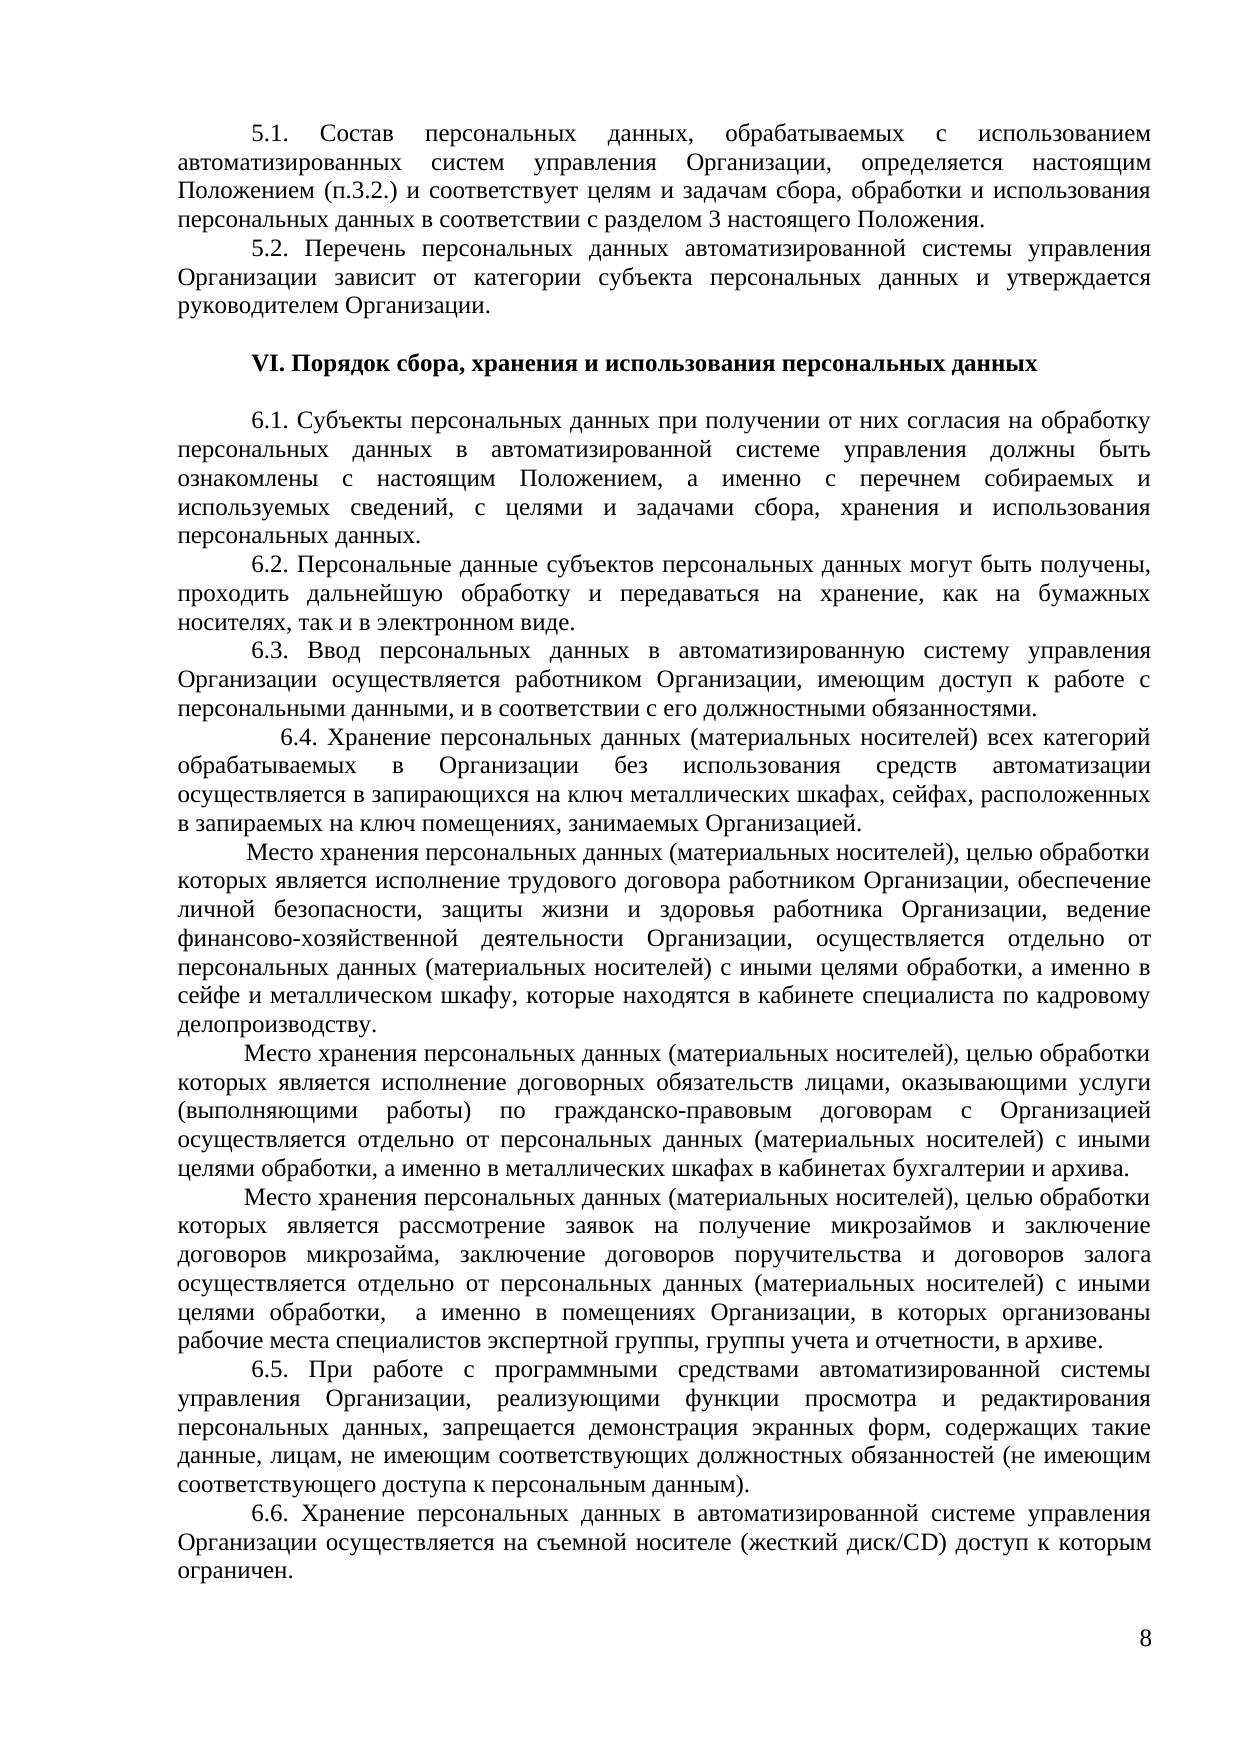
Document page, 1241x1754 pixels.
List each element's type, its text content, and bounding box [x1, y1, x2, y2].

text 5.1. Состав персональных данных, обрабатываемых с использованием автоматизированных систем управления Организации, определяется настоящим Положением (п.3.2.) и соответствует целям и задачам сбора, обработки и использования персональных данных в соответствии с разделом 3 настоящего Положения. [177, 118, 1152, 233]
text 6.3. Ввод персональных данных в автоматизированную систему управления Организации осуществляется работником Организации, имеющим доступ к работе с персональными данными, и в соответствии с его должностными обязанностями. [177, 636, 1152, 722]
text 6.1. Субъекты персональных данных при получении от них согласия на обработку персональных данных в автоматизированной системе управления должны быть ознакомлены с настоящим Положением, а именно с перечнем собираемых и используемых сведений, с целями и задачами сбора, хранения и использования персональных данных. [177, 406, 1152, 549]
text 6.6. Хранение персональных данных в автоматизированной системе управления Организации осуществляется на съемной носителе (жесткий диск/СD) доступ к которым ограничен. [177, 1498, 1152, 1584]
text 6.5. При работе с программными средствами автоматизированной системы управления Организации, реализующими функции просмотра и редактирования персональных данных, запрещается демонстрация экранных форм, содержащих такие данные, лицам, не имеющим соответствующих должностных обязанностей (не имеющим соответствующего доступа к персональным данным). [177, 1354, 1152, 1498]
text 6.2. Персональные данные субъектов персональных данных могут быть получены, проходить дальнейшую обработку и передаваться на хранение, как на бумажных носителях, так и в электронном виде. [177, 549, 1152, 636]
text Место хранения персональных данных (материальных носителей), целью обработки которых является исполнение договорных обязательств лицами, оказывающими услуги (выполняющими работы) по гражданско-правовым договорам с Организацией осуществляется отдельно от персональных данных (материальных носителей) с иными целями обработки, а именно в металлических шкафах в кабинетах бухгалтерии и архива. [177, 1038, 1152, 1182]
text VI. Порядок сбора, хранения и использования персональных данных [177, 348, 1152, 377]
text 6.4. Хранение персональных данных (материальных носителей) всех категорий обрабатываемых в Организации без использования средств автоматизации осуществляется в запирающихся на ключ металлических шкафах, сейфах, расположенных в запираемых на ключ помещениях, занимаемых Организацией. [177, 722, 1152, 837]
text Место хранения персональных данных (материальных носителей), целью обработки которых является рассмотрение заявок на получение микрозаймов и заключение договоров микрозайма, заключение договоров поручительства и договоров залога осуществляется отдельно от персональных данных (материальных носителей) с иными целями обработки, а именно в помещениях Организации, в которых организованы рабочие места специалистов экспертной группы, группы учета и отчетности, в архиве. [177, 1182, 1152, 1354]
text 5.2. Перечень персональных данных автоматизированной системы управления Организации зависит от категории субъекта персональных данных и утверждается руководителем Организации. [177, 233, 1152, 319]
text Место хранения персональных данных (материальных носителей), целью обработки которых является исполнение трудового договора работником Организации, обеспечение личной безопасности, защиты жизни и здоровья работника Организации, ведение финансово-хозяйственной деятельности Организации, осуществляется отдельно от персональных данных (материальных носителей) с иными целями обработки, а именно в сейфе и металлическом шкафу, которые находятся в кабинете специалиста по кадровому делопроизводству. [177, 837, 1152, 1038]
